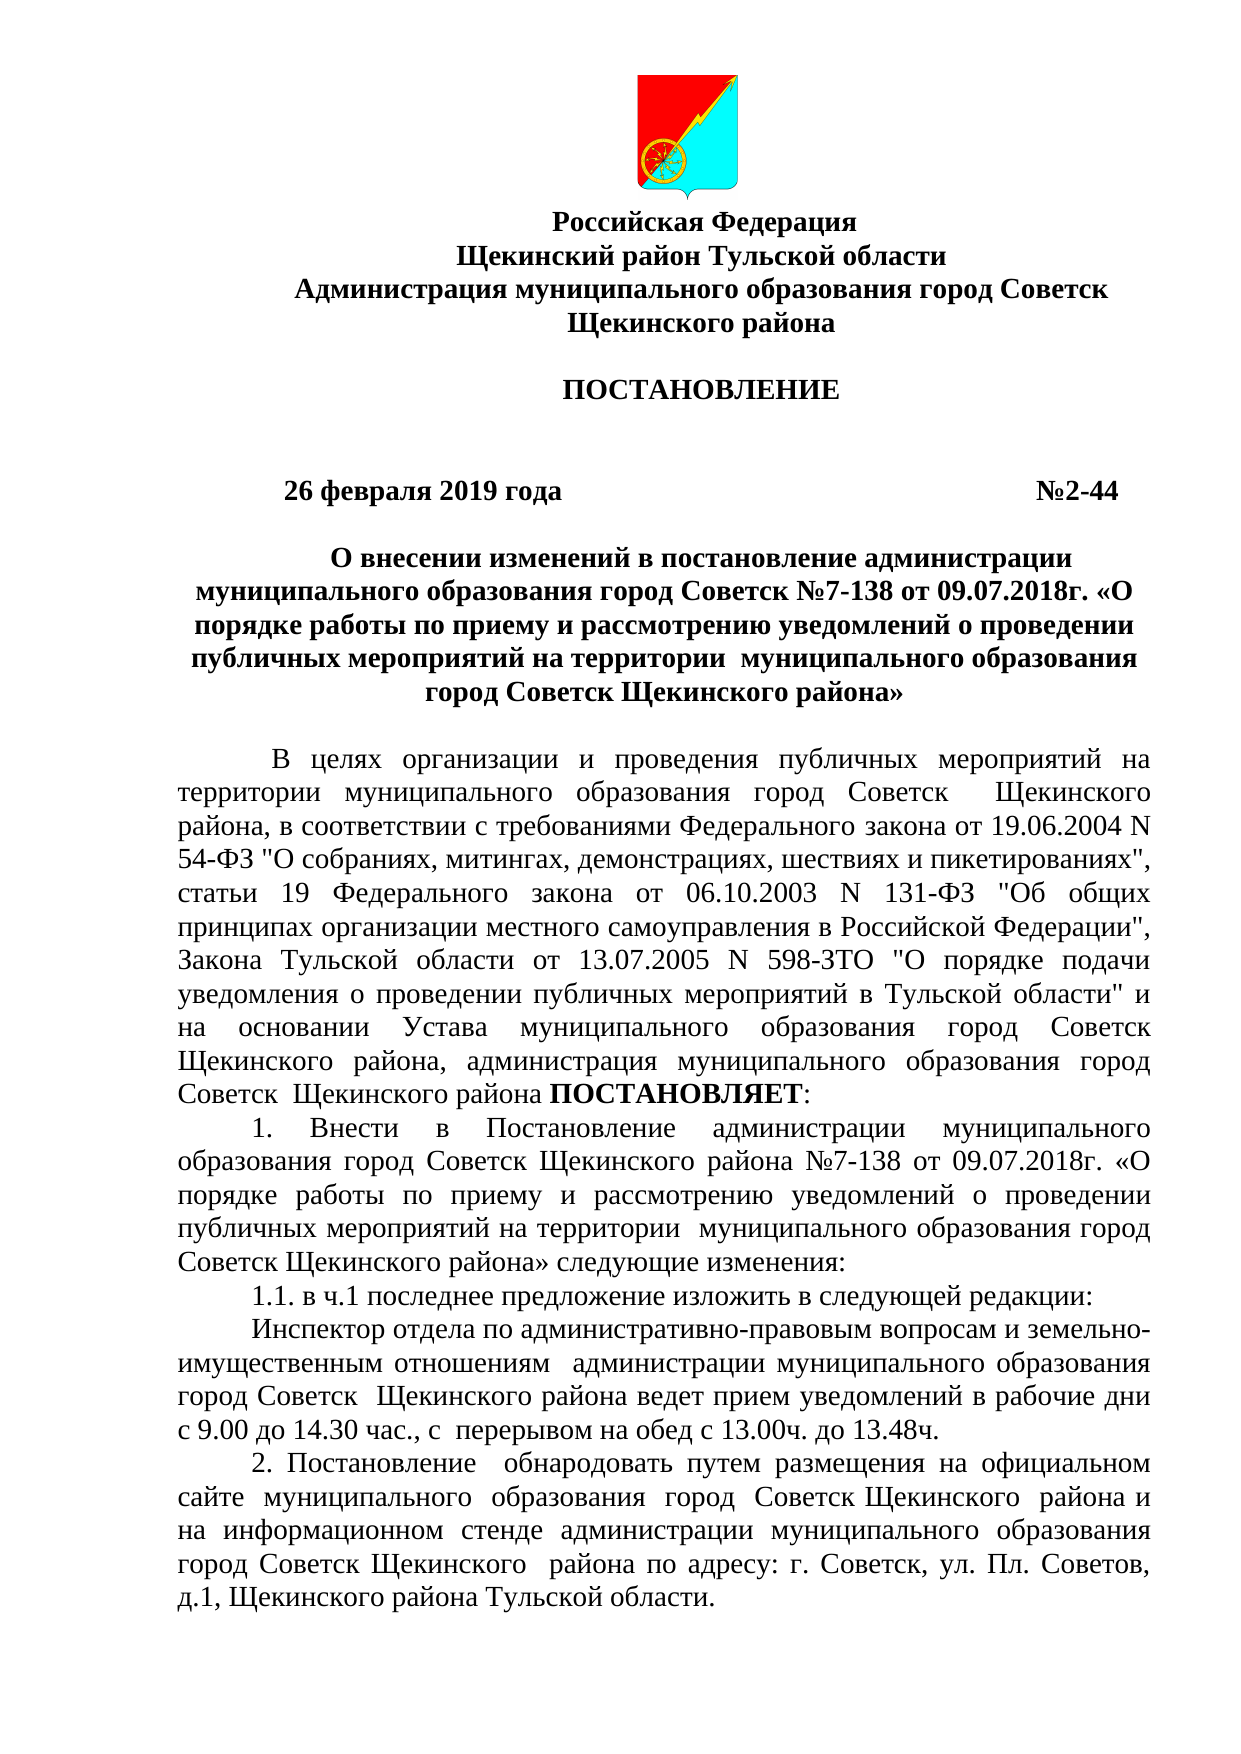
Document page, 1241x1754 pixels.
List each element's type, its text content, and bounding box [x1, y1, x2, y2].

text О внесении изменений в постановление администрации муниципального образования город Советск №7-138 от 09.07.2018г. «О порядке работы по приему и рассмотрению уведомлений о проведении публичных мероприятий на территории муниципального образования город Советск Щекинского района» [177, 540, 1152, 707]
text Российская Федерация [177, 204, 1152, 238]
text 26 февраля 2019 года №2-44 [177, 473, 1152, 506]
text В целях организации и проведения публичных мероприятий на территории муниципального образования город Советск Щекинского района, в соответствии с требованиями Федерального закона от 19.06.2004 N 54-ФЗ "О собраниях, митингах, демонстрациях, шествиях и пикетированиях", статьи 19 Федерального закона от 06.10.2003 N 131-ФЗ "Об общих принципах организации местного самоуправления в Российской Федерации", Закона Тульской области от 13.07.2005 N 598-ЗТО "О порядке подачи уведомления о проведении публичных мероприятий в Тульской области" и на основании Устава муниципального образования город Советск Щекинского района, администрация муниципального образования город Советск Щекинского района ПОСТАНОВЛЯЕТ: [177, 741, 1152, 1110]
text 2. Постановление обнародовать путем размещения на официальном сайте муниципального образования город Советск Щекинского района и на информационном стенде администрации муниципального образования город Советск Щекинского района по адресу: г. Советск, ул. Пл. Советов, д.1, Щекинского района Тульской области. [177, 1445, 1152, 1613]
list 1. Внести в Постановление администрации муниципального образования город Советск Щекинского района №7-138 от 09.07.2018г. «О порядке работы по приему и рассмотрению уведомлений о проведении публичных мероприятий на территории муниципального образования город Советск Щекинского района» следующие изменения: [177, 1110, 1152, 1278]
text Администрация муниципального образования город Советск [177, 271, 1152, 305]
text Щекинского района [177, 305, 1152, 338]
text Щекинский район Тульской области [177, 238, 1152, 271]
text 1.1. в ч.1 последнее предложение изложить в следующей редакции: [177, 1278, 1152, 1311]
picture [637, 75, 738, 200]
text Инспектор отдела по административно-правовым вопросам и земельно-имущественным отношениям администрации муниципального образования город Советск Щекинского района ведет прием уведомлений в рабочие дни с 9.00 до 14.30 час., с перерывом на обед с 13.00ч. до 13.48ч. [177, 1311, 1152, 1445]
text ПОСТАНОВЛЕНИЕ [177, 372, 1152, 406]
